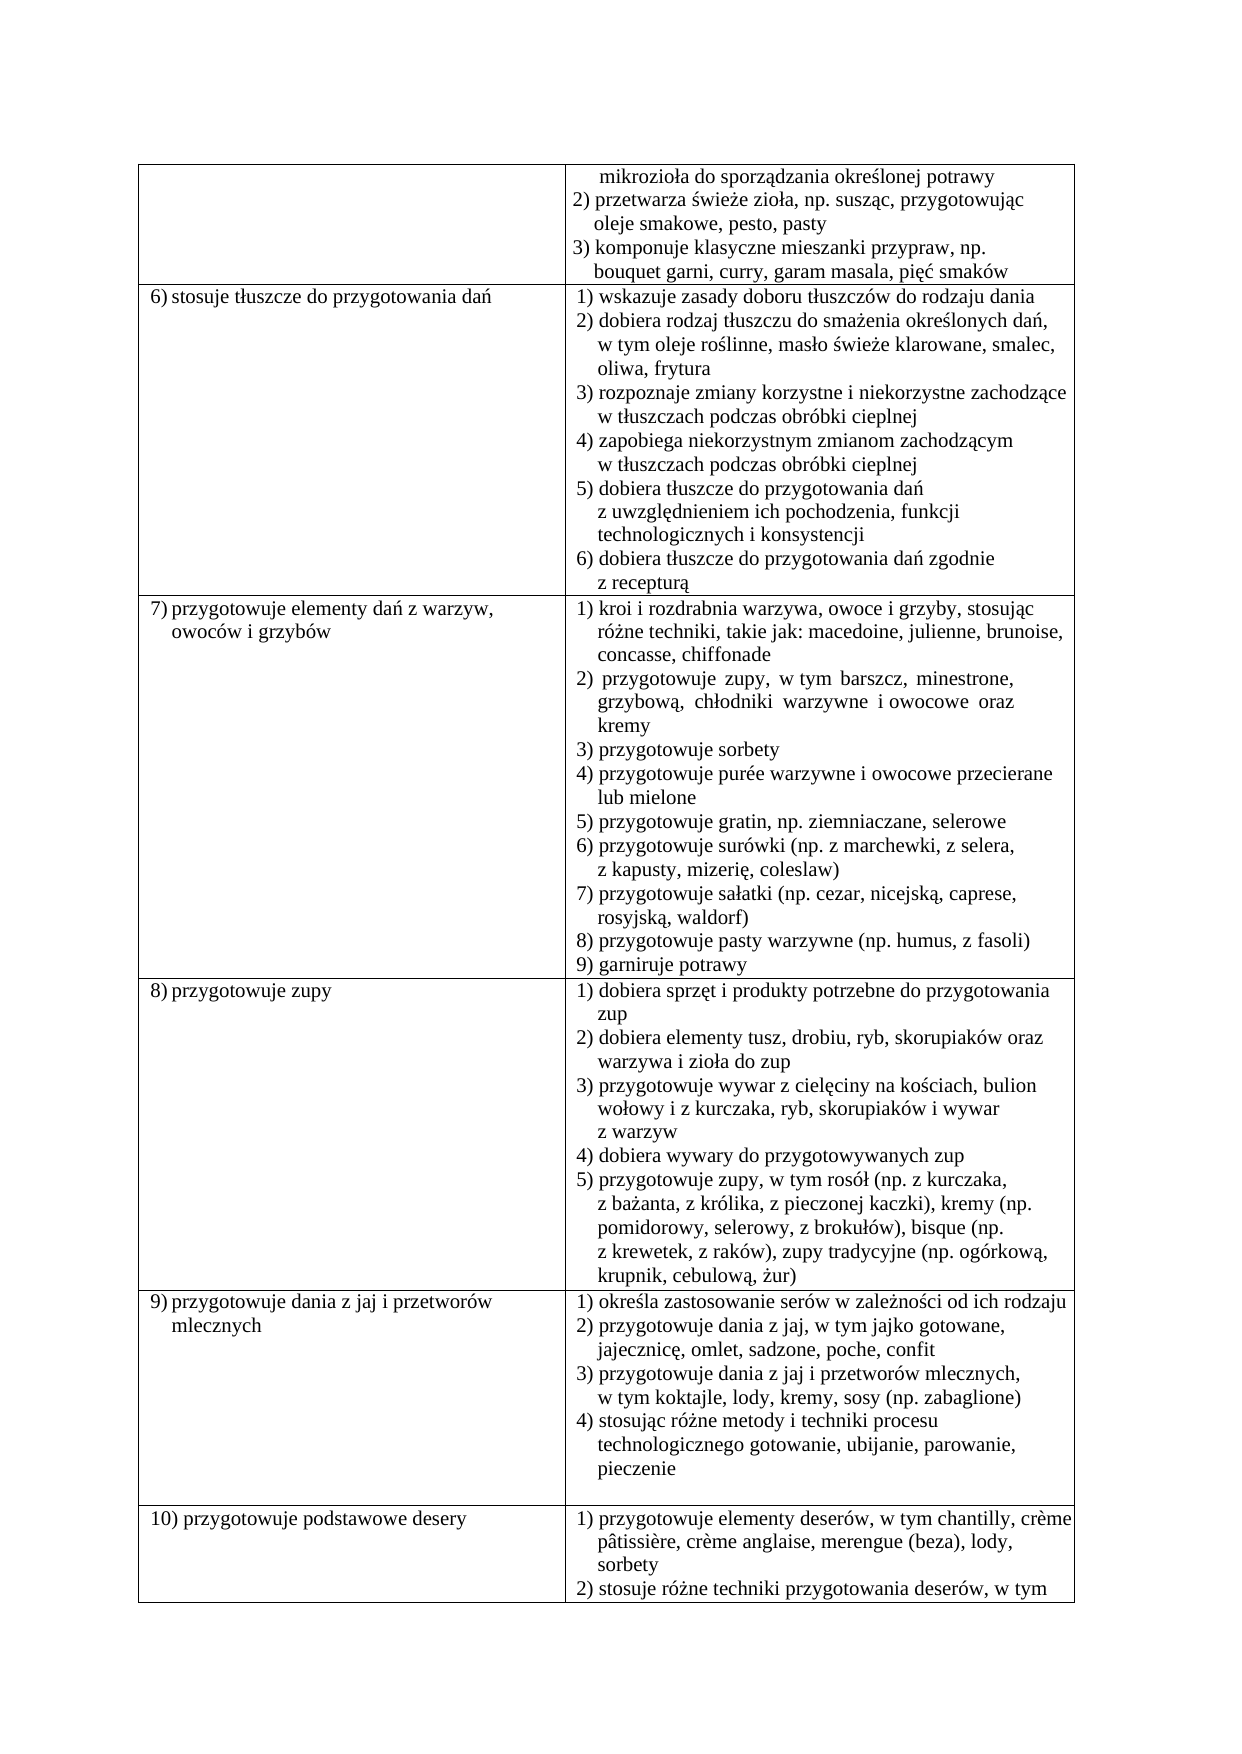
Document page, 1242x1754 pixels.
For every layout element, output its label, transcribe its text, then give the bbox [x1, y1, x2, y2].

table_header [139, 165, 565, 284]
table_cell 1) wskazuje zasady doboru tłuszczów do rodzaju dania 2) dobiera rodzaj tłuszczu do smażenia określonych dań, w tym oleje roślinne, masło świeże klarowane, smalec, oliwa, frytura 3) rozpoznaje zmiany korzystne i niekorzystne zachodzące w tłuszczach podczas obróbki cieplnej 4) zapobiega niekorzystnym zmianom zachodzącym w tłuszczach podczas obróbki cieplnej 5) dobiera tłuszcze do przygotowania dań z uwzględnieniem ich pochodzenia, funkcji technologicznych i konsystencji 6) dobiera tłuszcze do przygotowania dań zgodnie z recepturą [566, 285, 1074, 595]
table_cell 6) stosuje tłuszcze do przygotowania dań [139, 285, 565, 595]
table_cell 7) przygotowuje elementy dań z warzyw, owoców i grzybów [139, 596, 565, 978]
table_cell 1) kroi i rozdrabnia warzywa, owoce i grzyby, stosując różne techniki, takie jak: macedoine, julienne, brunoise, concasse, chiffonade 2) przygotowuje zupy, w tym barszcz, minestrone, grzybową, chłodniki warzywne i owocowe oraz kremy 3) przygotowuje sorbety 4) przygotowuje purée warzywne i owocowe przecierane lub mielone 5) przygotowuje gratin, np. ziemniaczane, selerowe 6) przygotowuje surówki (np. z marchewki, z selera, z kapusty, mizerię, coleslaw) 7) przygotowuje sałatki (np. cezar, nicejską, caprese, rosyjską, waldorf) 8) przygotowuje pasty warzywne (np. humus, z fasoli) 9) garniruje potrawy [566, 596, 1074, 978]
table_cell 8) przygotowuje zupy [139, 979, 565, 1289]
table_cell 1) określa zastosowanie serów w zależności od ich rodzaju 2) przygotowuje dania z jaj, w tym jajko gotowane, jajecznicę, omlet, sadzone, poche, confit 3) przygotowuje dania z jaj i przetworów mlecznych, w tym koktajle, lody, kremy, sosy (np. zabaglione) 4) stosując różne metody i techniki procesu technologicznego gotowanie, ubijanie, parowanie, pieczenie [566, 1291, 1074, 1505]
table_cell 1) przygotowuje elementy deserów, w tym chantilly, crème pâtissière, crème anglaise, merengue (beza), lody, sorbety 2) stosuje różne techniki przygotowania deserów, w tym [566, 1506, 1074, 1602]
table_header mikrozioła do sporządzania określonej potrawy 2) przetwarza świeże zioła, np. susząc, przygotowując oleje smakowe, pesto, pasty 3) komponuje klasyczne mieszanki przypraw, np. bouquet garni, curry, garam masala, pięć smaków [566, 165, 1074, 284]
table_cell 1) dobiera sprzęt i produkty potrzebne do przygotowania zup 2) dobiera elementy tusz, drobiu, ryb, skorupiaków oraz warzywa i zioła do zup 3) przygotowuje wywar z cielęciny na kościach, bulion wołowy i z kurczaka, ryb, skorupiaków i wywar z warzyw 4) dobiera wywary do przygotowywanych zup 5) przygotowuje zupy, w tym rosół (np. z kurczaka, z bażanta, z królika, z pieczonej kaczki), kremy (np. pomidorowy, selerowy, z brokułów), bisque (np. z krewetek, z raków), zupy tradycyjne (np. ogórkową, krupnik, cebulową, żur) [566, 979, 1074, 1289]
table_cell 9) przygotowuje dania z jaj i przetworów mlecznych [139, 1291, 565, 1505]
table_cell 10) przygotowuje podstawowe desery [139, 1506, 565, 1602]
